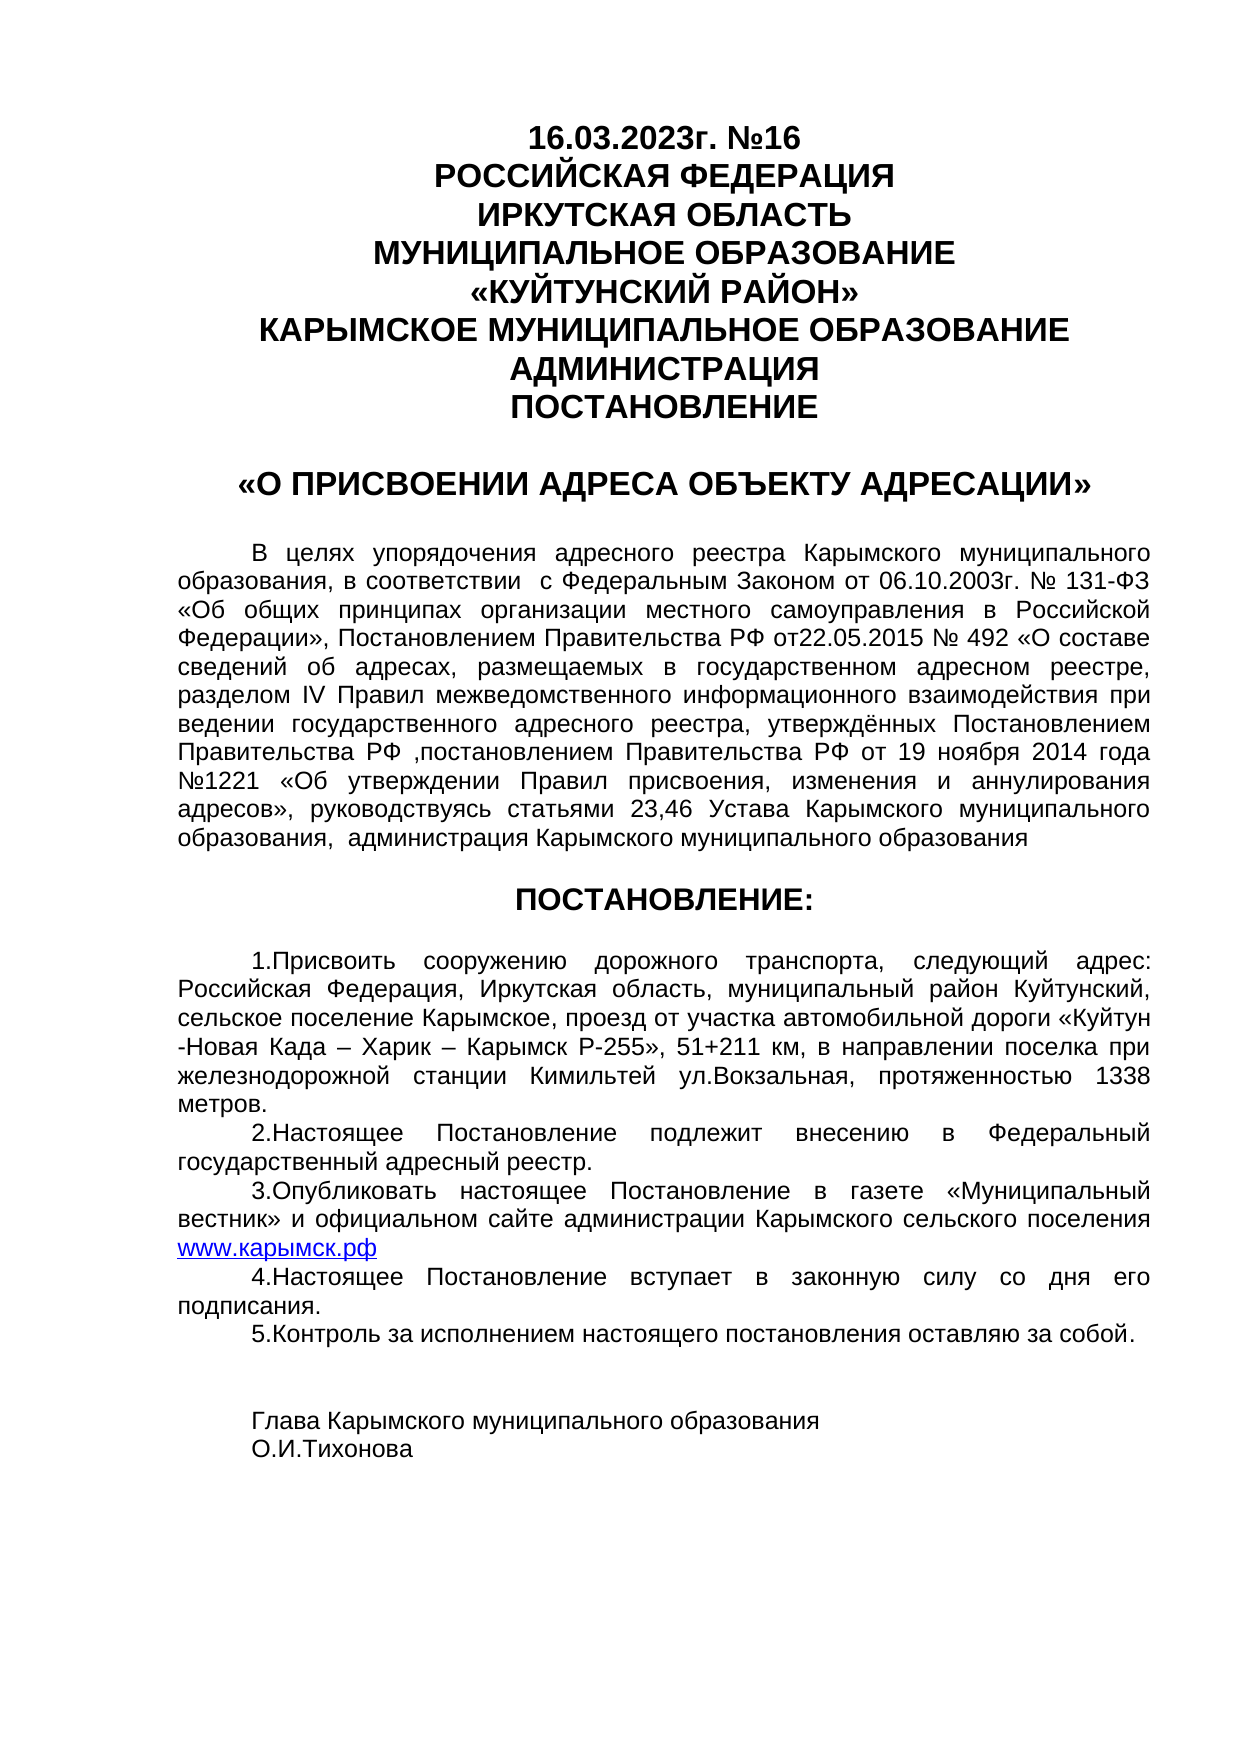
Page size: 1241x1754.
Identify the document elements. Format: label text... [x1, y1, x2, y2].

text В целях упорядочения адресного реестра Карымского муниципального образования, в соответствии с Федеральным Законом от 06.10.2003г. № 131-ФЗ «Об общих принципах организации местного самоуправления в Российской Федерации», Постановлением Правительства РФ от22.05.2015 № 492 «О составе сведений об адресах, размещаемых в государственном адресном реестре, разделом IV Правил межведомственного информационного взаимодействия при ведении государственного адресного реестра, утверждённых Постановлением Правительства РФ ,постановлением Правительства РФ от 19 ноября 2014 года №1221 «Об утверждении Правил присвоения, изменения и аннулирования адресов», руководствуясь статьями 23,46 Устава Карымского муниципального образования, администрация Карымского муниципального образования [177, 538, 1152, 852]
text АДМИНИСТРАЦИЯ [177, 349, 1152, 387]
text РОССИЙСКАЯ ФЕДЕРАЦИЯ [177, 157, 1152, 195]
text «О ПРИСВОЕНИИ АДРЕСА ОБЪЕКТУ АДРЕСАЦИИ» [177, 464, 1152, 502]
text 1.Присвоить сооружению дорожного транспорта, следующий адрес: Российская Федерация, Иркутская область, муниципальный район Куйтунский, сельское поселение Карымское, проезд от участка автомобильной дороги «Куйтун -Новая Када – Харик – Карымск Р-255», 51+211 км, в направлении поселка при железнодорожной станции Кимильтей ул.Вокзальная, протяженностью 1338 метров. [177, 946, 1152, 1118]
text 4.Настоящее Постановление вступает в законную силу со дня его подписания. [177, 1262, 1152, 1319]
text ПОСТАНОВЛЕНИЕ [177, 387, 1152, 426]
text О.И.Тихонова [177, 1434, 1152, 1463]
text ПОСТАНОВЛЕНИЕ: [177, 881, 1152, 917]
text МУНИЦИПАЛЬНОЕ ОБРАЗОВАНИЕ [177, 233, 1152, 272]
text Глава Карымского муниципального образования [177, 1406, 1152, 1434]
text «КУЙТУНСКИЙ РАЙОН» [177, 272, 1152, 310]
text 2.Настоящее Постановление подлежит внесению в Федеральный государственный адресный реестр. [177, 1118, 1152, 1176]
text 16.03.2023г. №16 [177, 118, 1152, 157]
text ИРКУТСКАЯ ОБЛАСТЬ [177, 195, 1152, 233]
text КАРЫМСКОЕ МУНИЦИПАЛЬНОЕ ОБРАЗОВАНИЕ [177, 310, 1152, 349]
text 5.Контроль за исполнением настоящего постановления оставляю за собой. [177, 1319, 1152, 1348]
text 3.Опубликовать настоящее Постановление в газете «Муниципальный вестник» и официальном сайте администрации Карымского сельского поселения www.карымск.рф [177, 1176, 1152, 1262]
